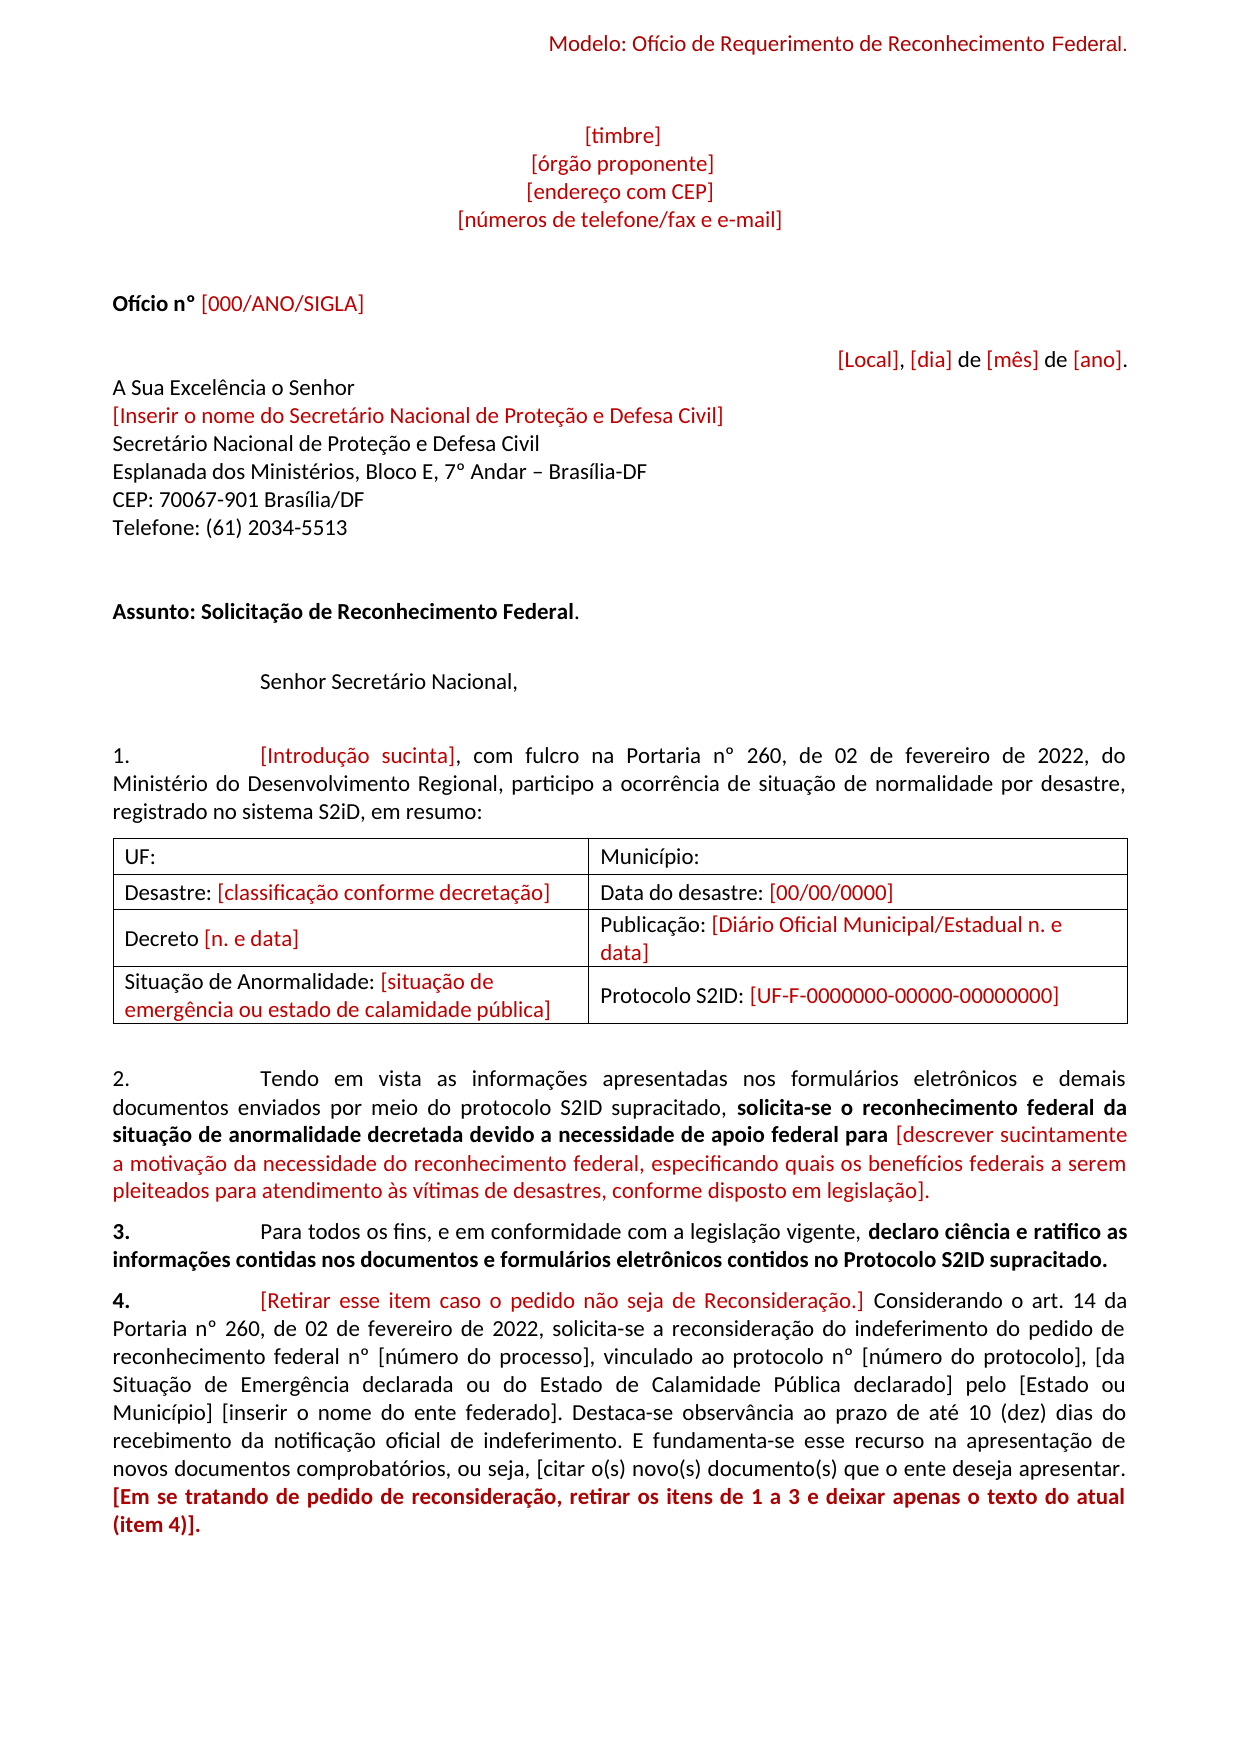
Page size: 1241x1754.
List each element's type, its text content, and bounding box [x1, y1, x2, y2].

table_cell Situação de Anormalidade: [situação de emergência ou estado de calamidade pública] [114, 967, 588, 1023]
table_cell Publicação: [Diário Oficial Municipal/Estadual n. e data] [589, 910, 1127, 966]
text Senhor Secretário Nacional, [185, 667, 1128, 695]
table_cell Data do desastre: [00/00/0000] [589, 875, 1127, 909]
list Tendo em vista as informações apresentadas nos formulários eletrônicos e demais documentos enviados por meio do protocolo S2ID supracitado, solicita-se o reconhecimento federal da situação de anormalidade decretada devido a necessidade de apoio federal para [descrever sucintamente a motivação da necessidade do reconhecimento federal, especificando quais os benefícios federais a serem pleiteados para atendimento às vítimas de desastres, conforme disposto em legislação]. [112, 1064, 1128, 1205]
text Secretário Nacional de Proteção e Defesa Civil [112, 429, 1128, 457]
list [Retirar esse item caso o pedido não seja de Reconsideração.] Considerando o art. 14 da Portaria nº 260, de 02 de fevereiro de 2022, solicita-se a reconsideração do indeferimento do pedido de reconhecimento federal nº [número do processo], vinculado ao protocolo nº [número do protocolo], [da Situação de Emergência declarada ou do Estado de Calamidade Pública declarado] pelo [Estado ou Município] [inserir o nome do ente federado]. Destaca-se observância ao prazo de até 10 (dez) dias do recebimento da notificação oficial de indeferimento. E fundamenta-se esse recurso na apresentação de novos documentos comprobatórios, ou seja, [citar o(s) novo(s) documento(s) que o ente deseja apresentar. [Em se tratando de pedido de reconsideração, retirar os itens de 1 a 3 e deixar apenas o texto do atual (item 4)]. [112, 1286, 1128, 1538]
text Esplanada dos Ministérios, Bloco E, 7º Andar – Brasília-DF [112, 457, 1128, 485]
text Ofício nº [000/ANO/SIGLA] [112, 289, 1128, 317]
text [números de telefone/fax e e-mail] [112, 205, 1128, 233]
text Assunto: Solicitação de Reconhecimento Federal. [112, 597, 1128, 625]
text CEP: 70067-901 Brasília/DF [112, 485, 1128, 513]
text [timbre] [112, 121, 1128, 149]
list [Introdução sucinta], com fulcro na Portaria nº 260, de 02 de fevereiro de 2022, do Ministério do Desenvolvimento Regional, participo a ocorrência de situação de normalidade por desastre, registrado no sistema S2iD, em resumo: [112, 741, 1128, 826]
table_header Município: [589, 839, 1127, 873]
text [Local], [dia] de [mês] de [ano]. [112, 345, 1128, 373]
list Para todos os fins, e em conformidade com a legislação vigente, declaro ciência e ratifico as informações contidas nos documentos e formulários eletrônicos contidos no Protocolo S2ID supracitado. [112, 1217, 1128, 1273]
table_cell Decreto [n. e data] [114, 910, 588, 966]
text Telefone: (61) 2034-5513 [112, 513, 1128, 541]
text [órgão proponente] [112, 149, 1128, 177]
text [endereço com CEP] [112, 177, 1128, 205]
table_cell Desastre: [classificação conforme decretação] [114, 875, 588, 909]
table_header UF: [114, 839, 588, 873]
text A Sua Excelência o Senhor [112, 373, 1128, 401]
text [Inserir o nome do Secretário Nacional de Proteção e Defesa Civil] [112, 401, 1128, 429]
table_cell Protocolo S2ID: [UF-F-0000000-00000-00000000] [589, 967, 1127, 1023]
